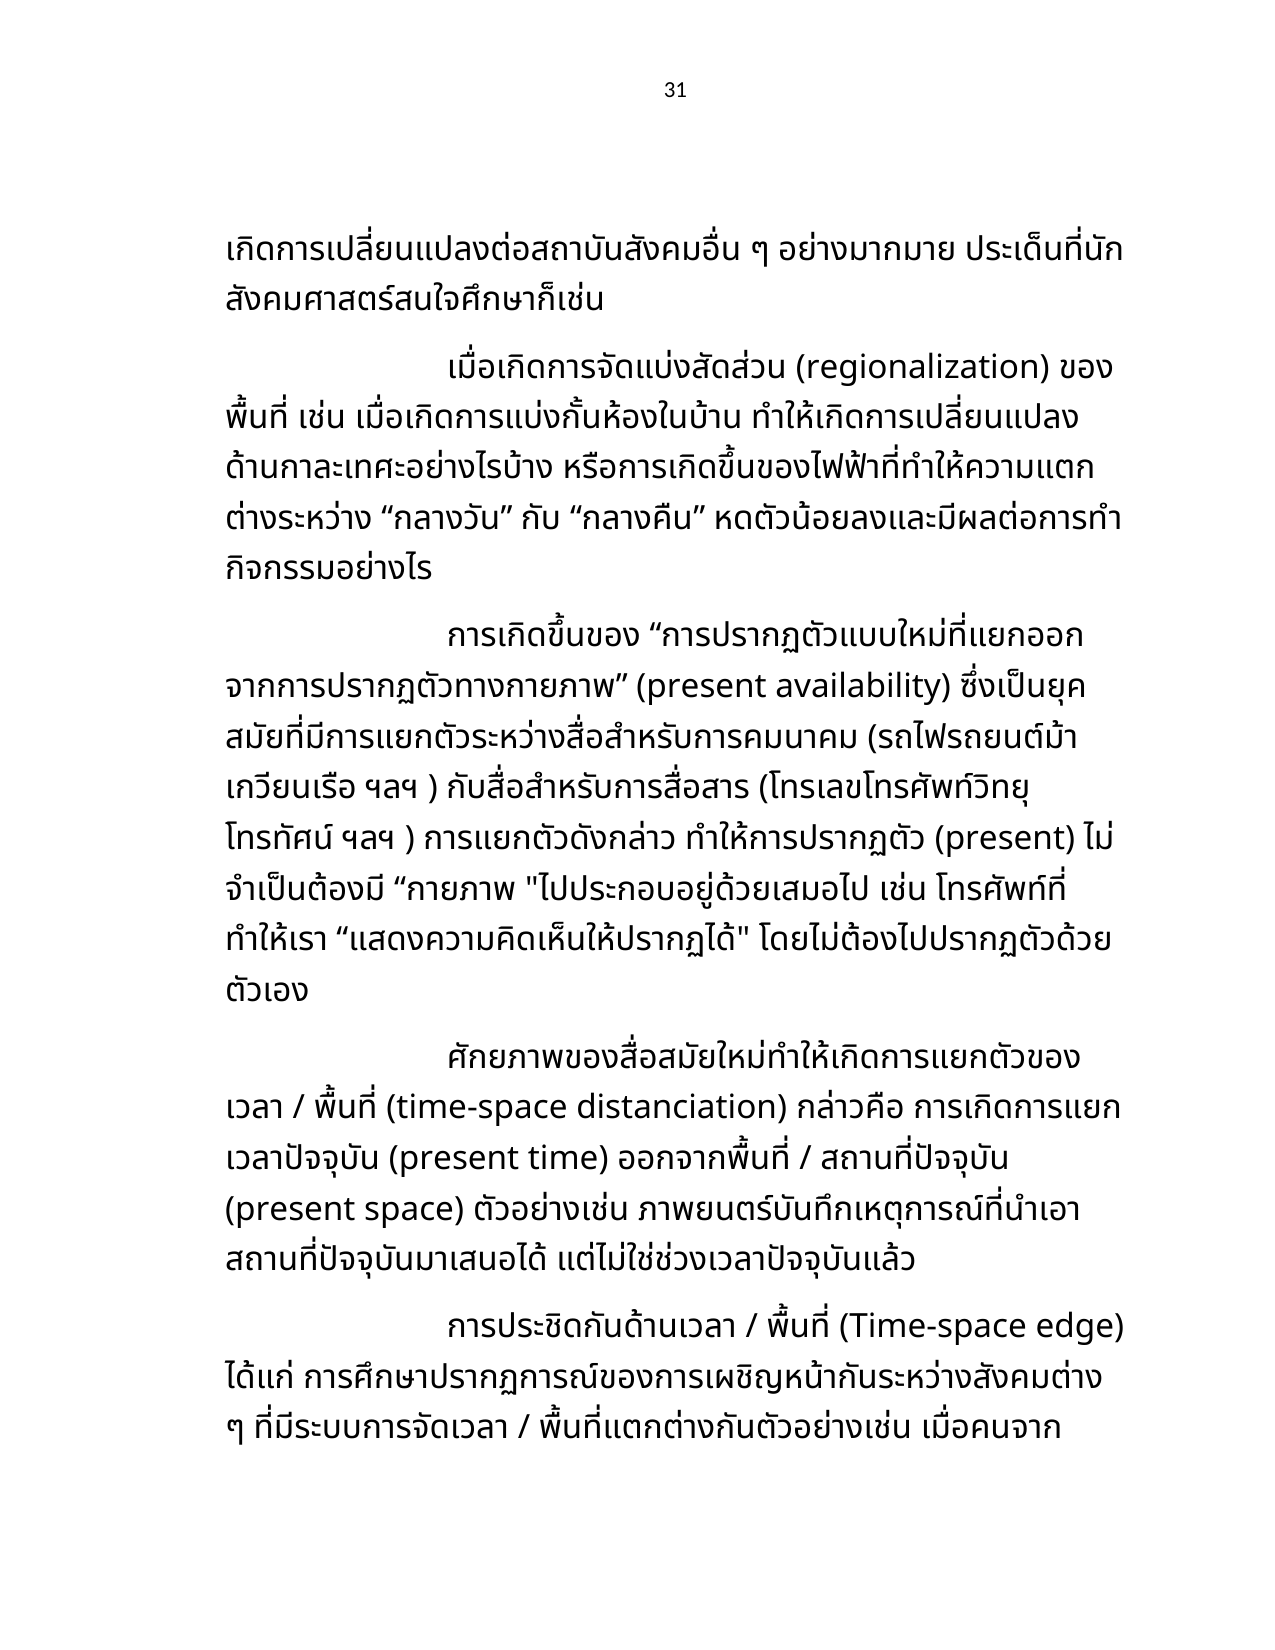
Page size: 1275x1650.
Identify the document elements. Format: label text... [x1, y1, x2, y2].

text เมื่อเกิดการจัดแบ่งสัดส่วน (regionalization) ของพื้นที่ เช่น เมื่อเกิดการแบ่งกั้นห้องในบ้าน ทำให้เกิดการเปลี่ยนแปลงด้านกาละเทศะอย่างไรบ้าง หรือการเกิดขึ้นของไฟฟ้าที่ทำให้ความแตกต่างระหว่าง “กลางวัน” กับ “กลางคืน” หดตัวน้อยลงและมีผลต่อการทำกิจกรรมอย่างไร [225, 342, 1125, 595]
text การเกิดขึ้นของ “การปรากฏตัวแบบใหม่ที่แยกออกจากการปรากฏตัวทางกายภาพ” (present availability) ซึ่งเป็นยุคสมัยที่มีการแยกตัวระหว่างสื่อสำหรับการคมนาคม (รถไฟรถยนต์ม้าเกวียนเรือ ฯลฯ ) กับสื่อสำหรับการสื่อสาร (โทรเลขโทรศัพท์วิทยุโทรทัศน์ ฯลฯ ) การแยกตัวดังกล่าว ทำให้การปรากฏตัว (present) ไม่จำเป็นต้องมี “กายภาพ "ไปประกอบอยู่ด้วยเสมอไป เช่น โทรศัพท์ที่ทำให้เรา “แสดงความคิดเห็นให้ปรากฏได้" โดยไม่ต้องไปปรากฏตัวด้วยตัวเอง [225, 611, 1125, 1016]
text ศักยภาพของสื่อสมัยใหม่ทำให้เกิดการแยกตัวของเวลา / พื้นที่ (time-space distanciation) กล่าวคือ การเกิดการแยกเวลาปัจจุบัน (present time) ออกจากพื้นที่ / สถานที่ปัจจุบัน (present space) ตัวอย่างเช่น ภาพยนตร์บันทึกเหตุการณ์ที่นำเอาสถานที่ปัจจุบันมาเสนอได้ แต่ไม่ใช่ช่วงเวลาปัจจุบันแล้ว [225, 1033, 1125, 1285]
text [225, 1302, 1125, 1454]
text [225, 225, 1125, 326]
